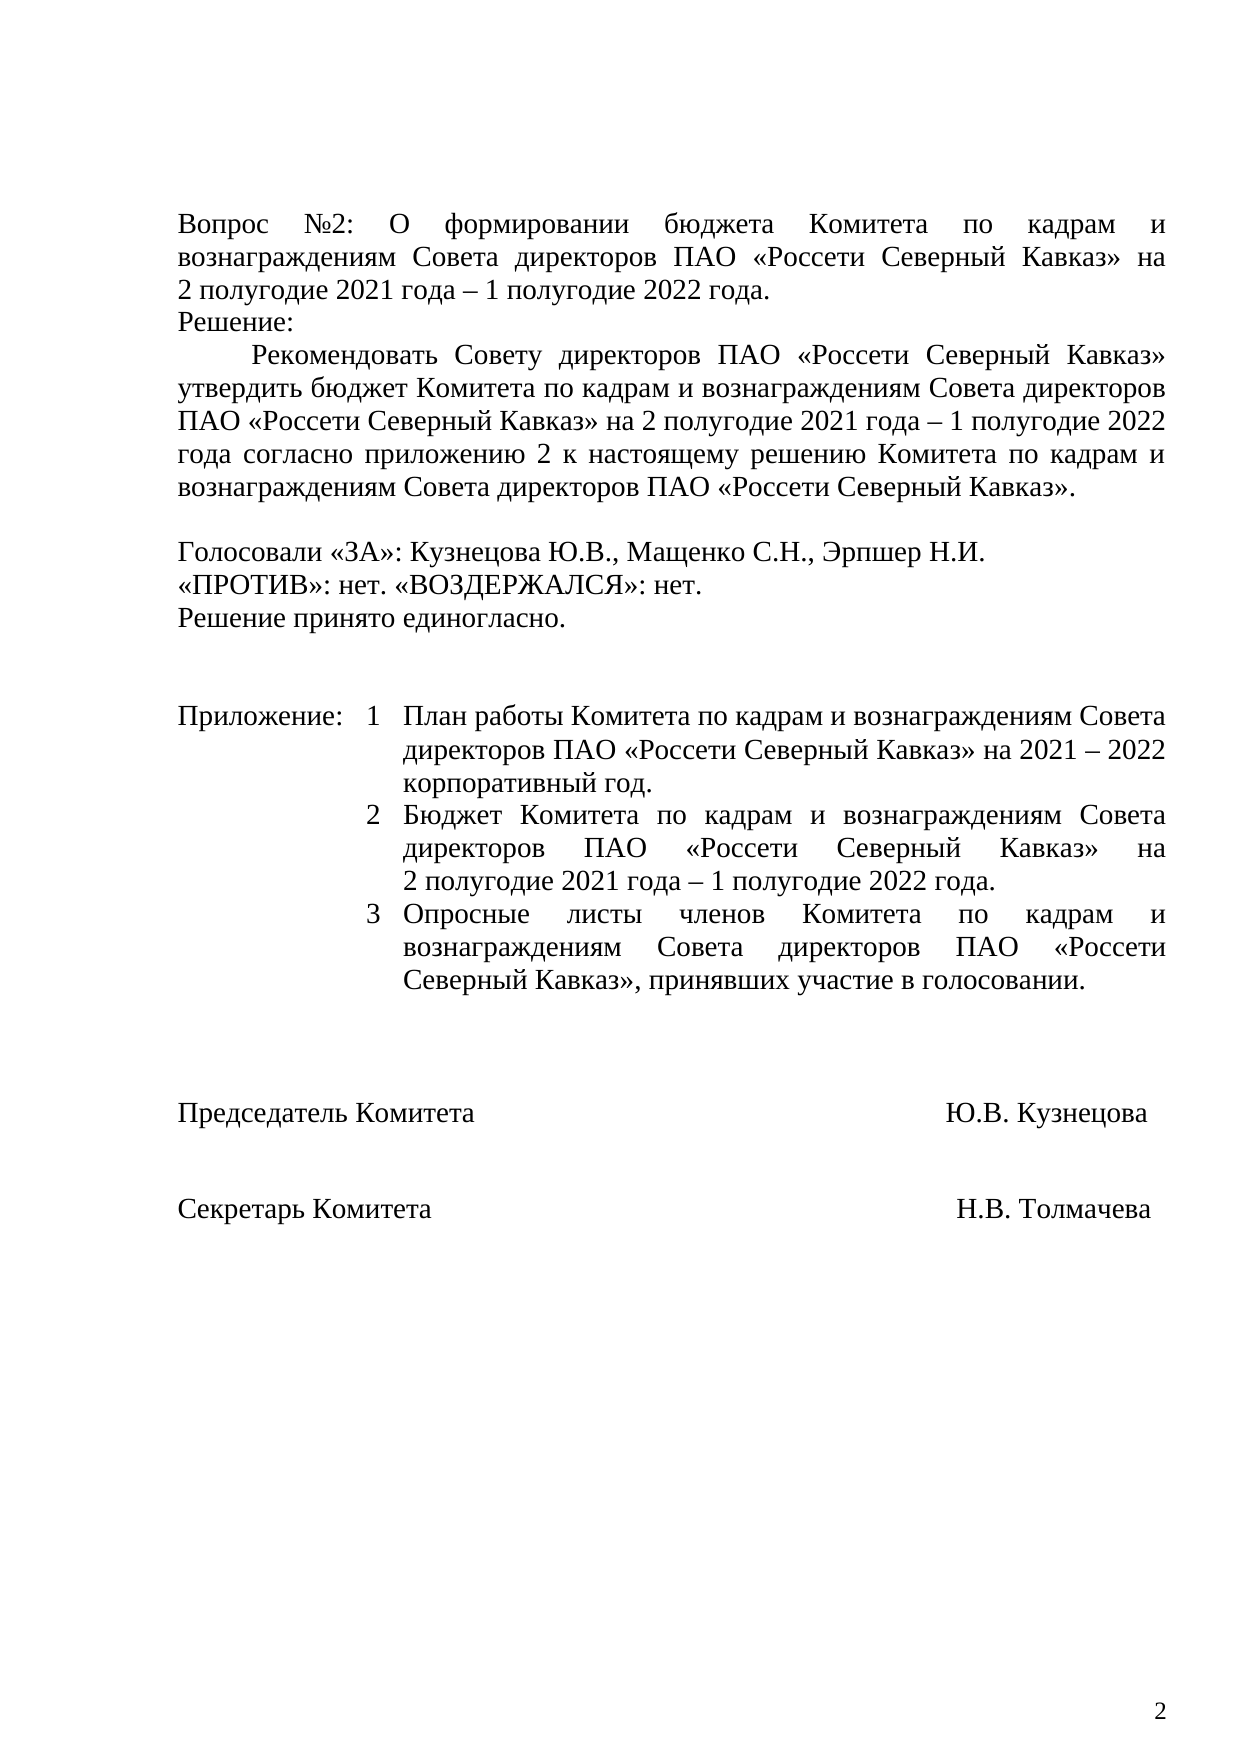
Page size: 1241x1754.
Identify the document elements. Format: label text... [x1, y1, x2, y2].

table_cell Бюджет Комитета по кадрам и вознаграждениям Совета директоров ПАО «Россети Северный Кавказ» на 2 полугодие 2021 года – 1 полугодие 2022 года. [392, 798, 1178, 897]
text Решение: [177, 305, 1167, 338]
table_header План работы Комитета по кадрам и вознаграждениям Совета директоров ПАО «Россети Северный Кавказ» на 2021 – 2022 корпоративный год. [392, 700, 1178, 798]
text Решение принято единогласно. [177, 601, 1167, 634]
text Голосовали «ЗА»: Кузнецова Ю.В., Мащенко С.Н., Эрпшер Н.И. [177, 536, 1167, 568]
table_header 1 [355, 700, 392, 798]
table_cell Н.В. Толмачева [930, 1192, 1164, 1225]
table_cell 3 [355, 897, 392, 996]
table_header Приложение: [177, 700, 354, 996]
text Вопрос №2: О формировании бюджета Комитета по кадрам и вознаграждениям Совета директоров ПАО «Россети Северный Кавказ» на 2 полугодие 2021 года – 1 полугодие 2022 года. [177, 207, 1167, 305]
table_cell Секретарь Комитета [166, 1192, 930, 1225]
text «ПРОТИВ»: нет. «ВОЗДЕРЖАЛСЯ»: нет. [177, 568, 1167, 601]
table_header Председатель Комитета [166, 1096, 941, 1192]
table_header Ю.В. Кузнецова [941, 1096, 1164, 1192]
table_cell 2 [355, 798, 392, 897]
table_cell Опросные листы членов Комитета по кадрам и вознаграждениям Совета директоров ПАО «Россети Северный Кавказ», принявших участие в голосовании. [392, 897, 1178, 996]
text Рекомендовать Совету директоров ПАО «Россети Северный Кавказ» утвердить бюджет Комитета по кадрам и вознаграждениям Совета директоров ПАО «Россети Северный Кавказ» на 2 полугодие 2021 года – 1 полугодие 2022 года согласно приложению 2 к настоящему решению Комитета по кадрам и вознаграждениям Совета директоров ПАО «Россети Северный Кавказ». [177, 338, 1167, 503]
